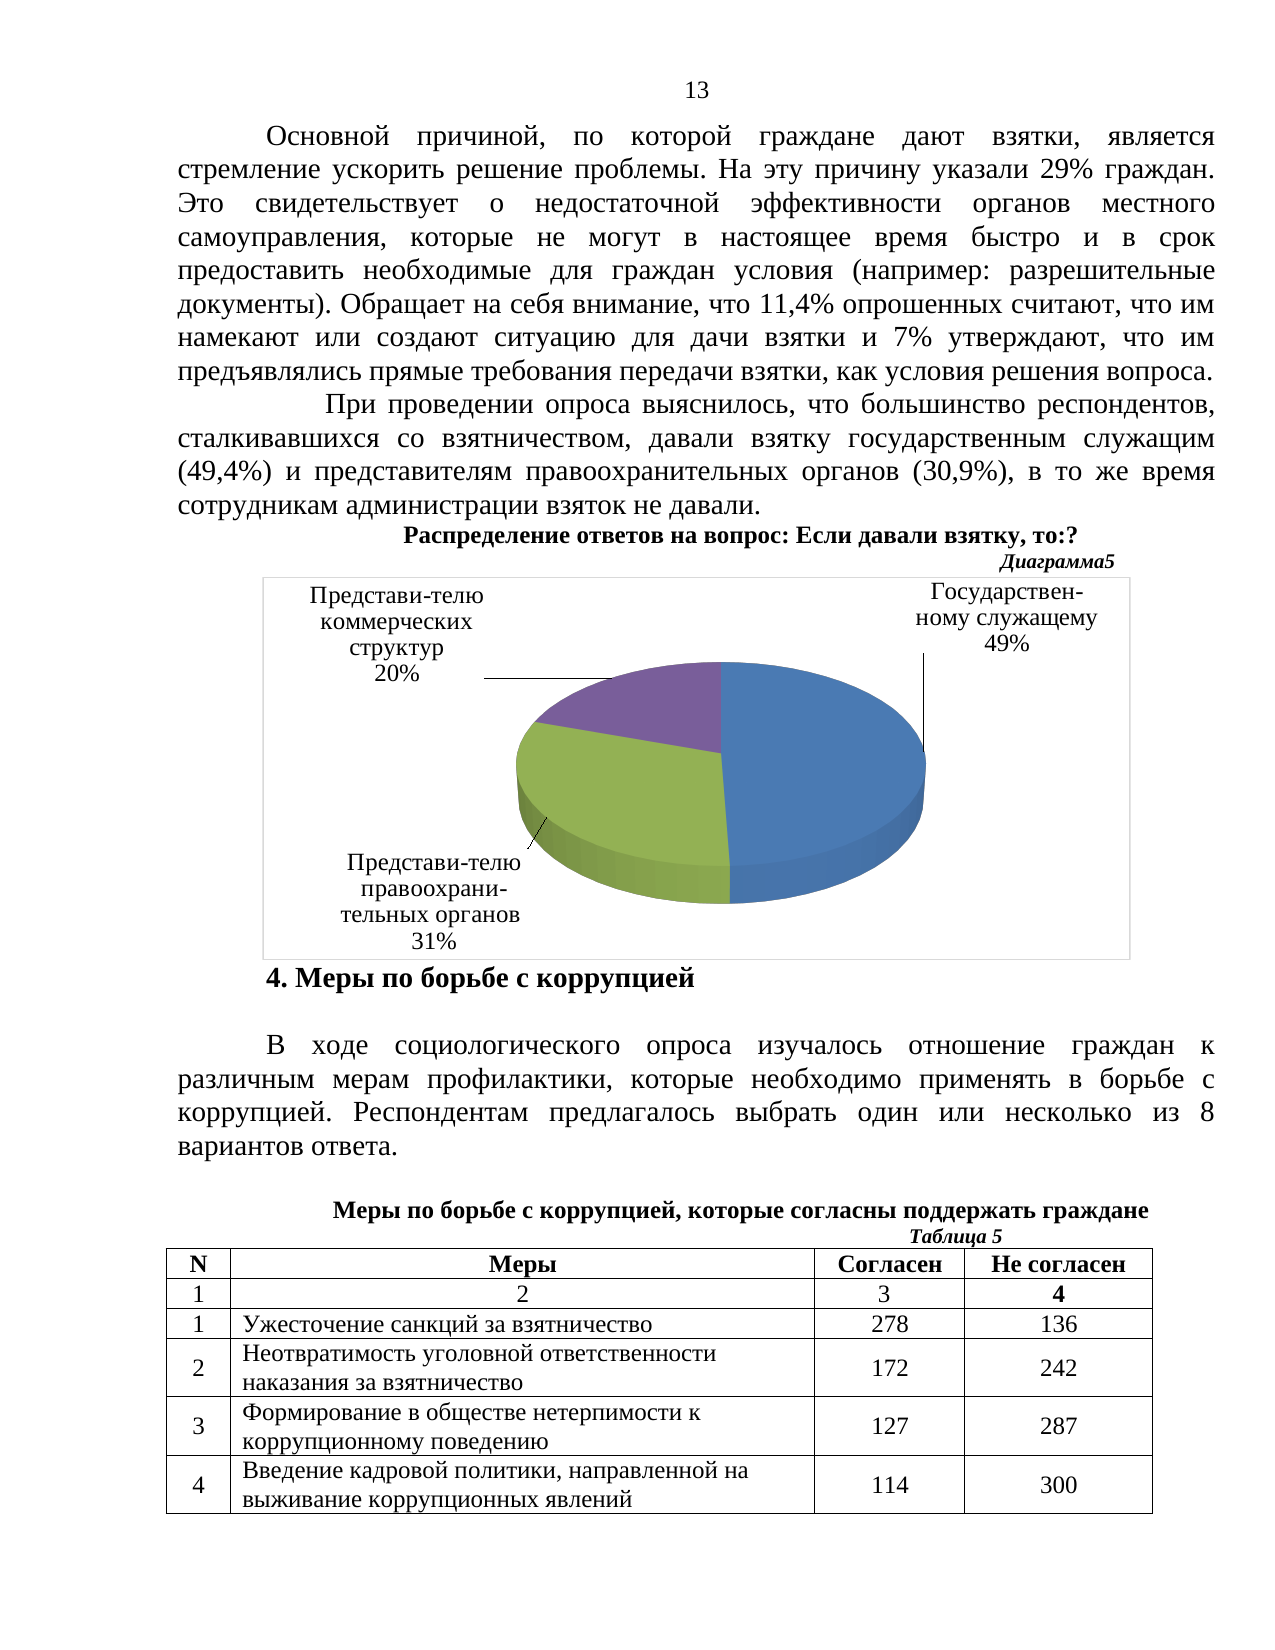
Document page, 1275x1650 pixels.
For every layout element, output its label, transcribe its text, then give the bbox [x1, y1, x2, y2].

table_header Согласен [815, 1249, 964, 1278]
text Диаграмма5 [177, 549, 1115, 573]
table_cell Формирование в обществе нетерпимости к коррупционному поведению [231, 1397, 814, 1454]
text При проведении опроса выяснилось, что большинство респондентов, сталкивавшихся со взятничеством, давали взятку государственным служащим (49,4%) и представителям правоохранительных органов (30,9%), в то же время сотрудникам администрации взяток не давали. [177, 386, 1216, 521]
table_cell 242 [965, 1339, 1152, 1396]
table_cell 127 [815, 1397, 964, 1454]
table_cell Ужесточение санкций за взятничество [231, 1309, 814, 1337]
table_cell 1 [167, 1279, 230, 1308]
table_header N [167, 1249, 230, 1278]
table_cell 3 [815, 1279, 964, 1308]
text Меры по борьбе с коррупцией, которые согласны поддержать граждане [177, 1195, 1216, 1224]
text Основной причиной, по которой граждане дают взятки, является стремление ускорить решение проблемы. На эту причину указали 29% граждан. Это свидетельствует о недостаточной эффективности органов местного самоуправления, которые не могут в настоящее время быстро и в срок предоставить необходимые для граждан условия (например: разрешительные документы). Обращает на себя внимание, что 11,4% опрошенных считают, что им намекают или создают ситуацию для дачи взятки и 7% утверждают, что им предъявлялись прямые требования передачи взятки, как условия решения вопроса. [177, 118, 1216, 386]
table_cell Введение кадровой политики, направленной на выживание коррупционных явлений [231, 1456, 814, 1513]
text Таблица 5 [177, 1224, 1002, 1248]
table_cell 4 [167, 1456, 230, 1513]
text 4. Меры по борьбе с коррупцией [177, 960, 1216, 994]
table_cell 278 [815, 1309, 964, 1337]
table_cell 2 [167, 1339, 230, 1396]
text Распределение ответов на вопрос: Если давали взятку, то:? [177, 521, 1216, 549]
table_cell 3 [167, 1397, 230, 1454]
table_header Меры [231, 1249, 814, 1278]
table_cell 136 [965, 1309, 1152, 1337]
table_cell 2 [231, 1279, 814, 1308]
text В ходе социологического опроса изучалось отношение граждан к различным мерам профилактики, которые необходимо применять в борьбе с коррупцией. Респондентам предлагалось выбрать один или несколько из 8 вариантов ответа. [177, 1027, 1216, 1162]
table_cell Неотвратимость уголовной ответственности наказания за взятничество [231, 1339, 814, 1396]
table_cell 114 [815, 1456, 964, 1513]
table_cell 4 [965, 1279, 1152, 1308]
table_cell 300 [965, 1456, 1152, 1513]
table_cell 1 [167, 1309, 230, 1337]
table_cell 172 [815, 1339, 964, 1396]
table_cell 287 [965, 1397, 1152, 1454]
table_header Не согласен [965, 1249, 1152, 1278]
